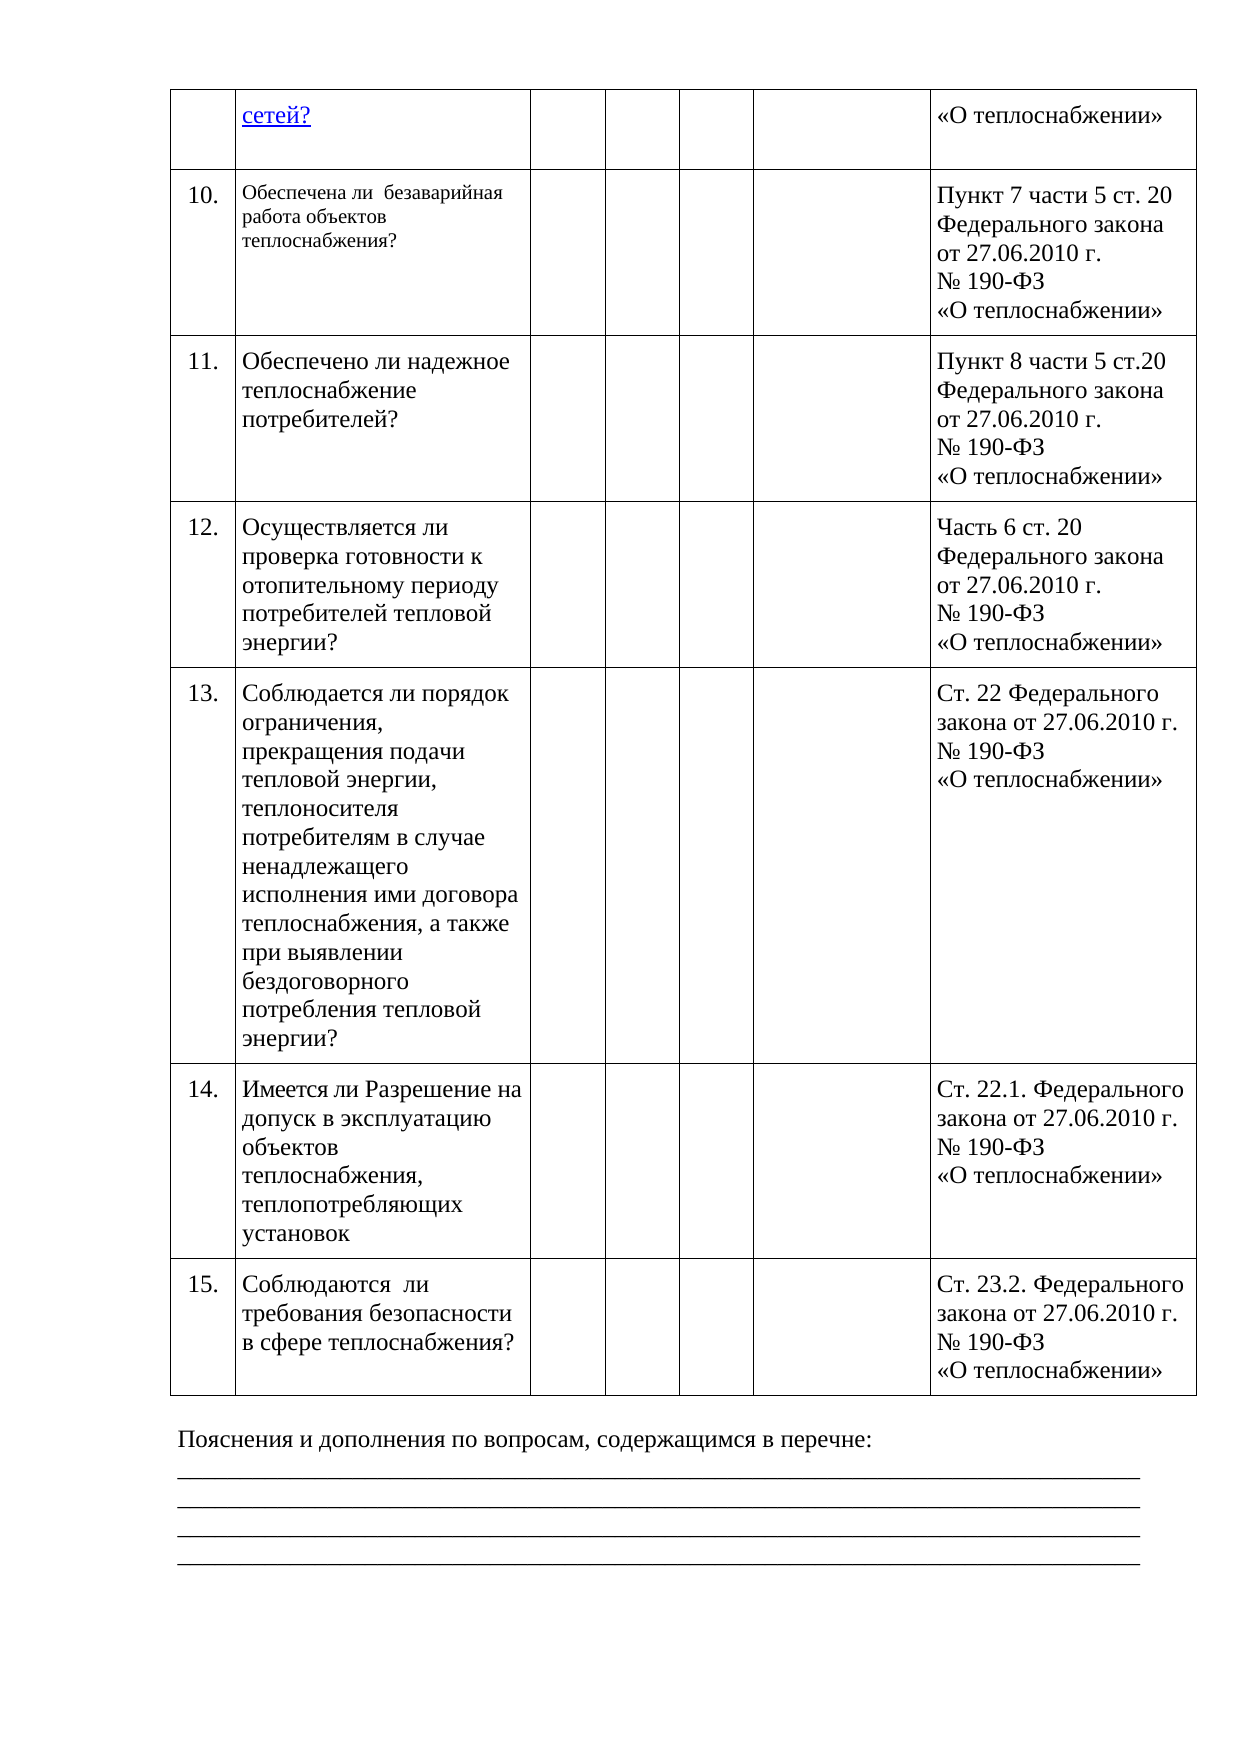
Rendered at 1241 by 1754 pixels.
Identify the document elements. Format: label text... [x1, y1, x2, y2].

table_cell [531, 1259, 605, 1395]
table_cell 13. [171, 668, 235, 1063]
table_cell [531, 170, 605, 334]
table_cell Соблюдается ли порядок ограничения, прекращения подачи тепловой энергии, теплоносителя потребителям в случае ненадлежащего исполнения ими договора теплоснабжения, а также при выявлении бездоговорного потребления тепловой энергии? [236, 668, 530, 1063]
table_cell [680, 1064, 753, 1257]
table_cell [606, 1259, 679, 1395]
table_cell [531, 502, 605, 667]
table_cell Ст. 23.2. Федерального закона от 27.06.2010 г. № 190-ФЗ «О теплоснабжении» [931, 1259, 1196, 1395]
table_cell Обеспечена ли безаварийная работа объектов теплоснабжения? [236, 170, 530, 334]
table_cell Ст. 22.1. Федерального закона от 27.06.2010 г. № 190-ФЗ «О теплоснабжении» [931, 1064, 1196, 1257]
text Пояснения и дополнения по вопросам, содержащимся в перечне: [177, 1424, 1152, 1453]
table_cell [754, 1064, 930, 1257]
table_cell [606, 170, 679, 334]
table_cell [680, 668, 753, 1063]
table_cell [754, 336, 930, 501]
table_cell [531, 1064, 605, 1257]
table_cell 15. [171, 1259, 235, 1395]
table_cell [606, 668, 679, 1063]
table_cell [236, 90, 530, 168]
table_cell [931, 90, 1196, 168]
table_cell Пункт 8 части 5 ст.20 Федерального закона от 27.06.2010 г. № 190-ФЗ «О теплоснабжении» [931, 336, 1196, 501]
table_cell 12. [171, 502, 235, 667]
table_cell [754, 90, 930, 168]
table_cell 9. [171, 90, 235, 168]
table_cell Имеется ли Разрешение на допуск в эксплуатацию объектов теплоснабжения, теплопотребляющих установок [236, 1064, 530, 1257]
table_cell [680, 502, 753, 667]
table_cell 11. [171, 336, 235, 501]
table_cell [754, 170, 930, 334]
table_cell [531, 336, 605, 501]
table_cell 14. [171, 1064, 235, 1257]
table_cell Часть 6 ст. 20 Федерального закона от 27.06.2010 г. № 190-ФЗ «О теплоснабжении» [931, 502, 1196, 667]
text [177, 1539, 1152, 1568]
table_cell [754, 1259, 930, 1395]
table_cell 10. [171, 170, 235, 334]
table_cell [531, 668, 605, 1063]
table_cell [606, 90, 679, 168]
table_cell Осуществляется ли проверка готовности к отопительному периоду потребителей тепловой энергии? [236, 502, 530, 667]
table_cell Обеспечено ли надежное теплоснабжение потребителей? [236, 336, 530, 501]
table_cell [680, 336, 753, 501]
text _____________________________________________________________________________ [177, 1453, 1152, 1482]
table_cell [606, 502, 679, 667]
table_cell [754, 668, 930, 1063]
table_cell Соблюдаются ли требования безопасности в сфере теплоснабжения? [236, 1259, 530, 1395]
table_cell [680, 170, 753, 334]
table_cell Пункт 7 части 5 ст. 20 Федерального закона от 27.06.2010 г. № 190-ФЗ «О теплоснабжении» [931, 170, 1196, 334]
table_cell [606, 336, 679, 501]
table_cell [754, 502, 930, 667]
text _____________________________________________________________________________ [177, 1482, 1152, 1511]
table_cell [606, 1064, 679, 1257]
table_cell [680, 1259, 753, 1395]
table_cell [680, 90, 753, 168]
table_cell Ст. 22 Федерального закона от 27.06.2010 г. № 190-ФЗ «О теплоснабжении» [931, 668, 1196, 1063]
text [177, 1511, 1152, 1539]
table_cell [531, 90, 605, 168]
